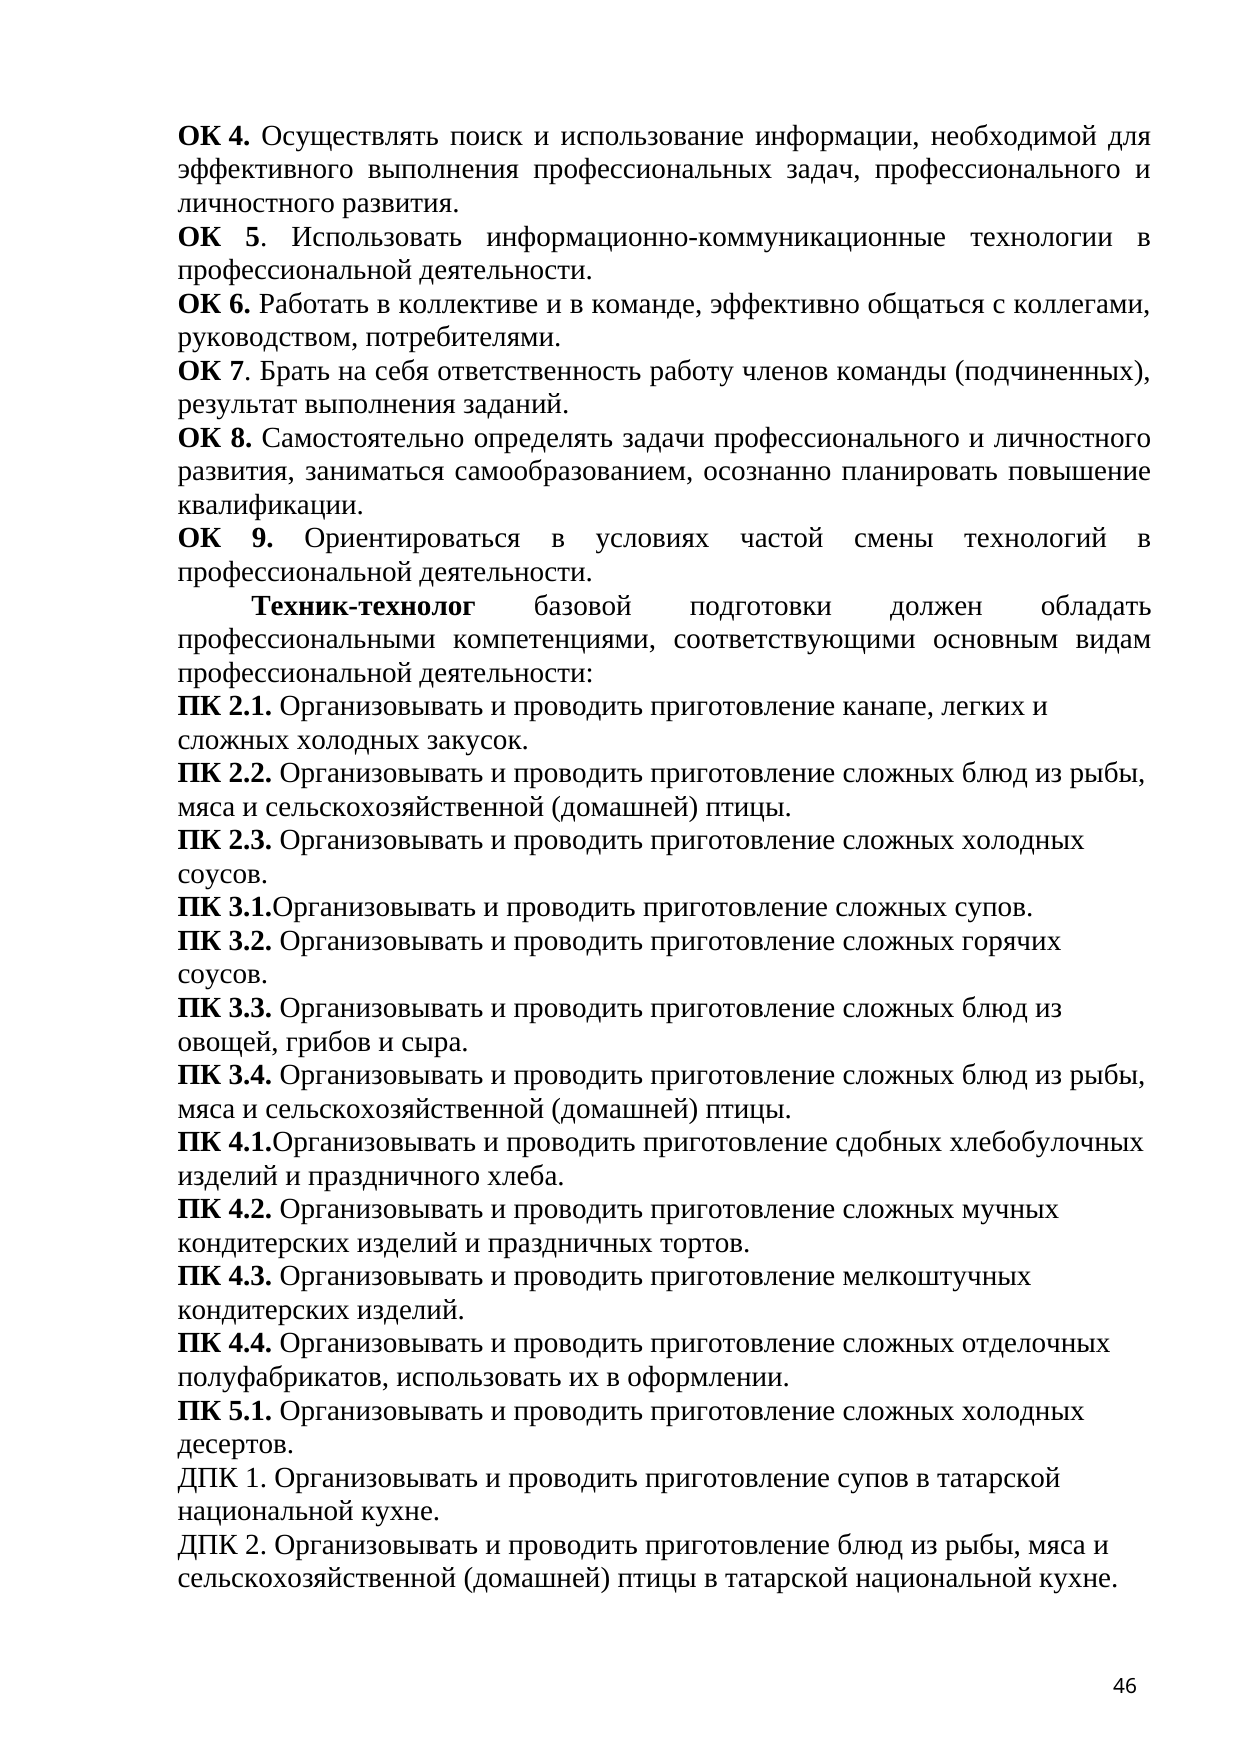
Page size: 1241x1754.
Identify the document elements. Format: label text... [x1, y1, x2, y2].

text ОК 4. Осуществлять поиск и использование информации, необходимой для эффективного выполнения профессиональных задач, профессионального и личностного развития. [177, 118, 1152, 219]
text ПК 4.4. Организовывать и проводить приготовление сложных отделочных полуфабрикатов, использовать их в оформлении. [177, 1326, 1152, 1393]
text ПК 2.2. Организовывать и проводить приготовление сложных блюд из рыбы, мяса и сельскохозяйственной (домашней) птицы. [177, 755, 1152, 822]
text ПК 5.1. Организовывать и проводить приготовление сложных холодных десертов. [177, 1393, 1152, 1460]
text ПК 3.2. Организовывать и проводить приготовление сложных горячих соусов. [177, 923, 1152, 990]
text ПК 2.3. Организовывать и проводить приготовление сложных холодных соусов. [177, 822, 1152, 889]
text ПК 2.1. Организовывать и проводить приготовление канапе, легких и сложных холодных закусок. [177, 688, 1152, 755]
text ОК 7. Брать на себя ответственность работу членов команды (подчиненных), результат выполнения заданий. [177, 353, 1152, 420]
text ПК 3.1.Организовывать и проводить приготовление сложных супов. [177, 889, 1152, 923]
text ОК 9. Ориентироваться в условиях частой смены технологий в профессиональной деятельности. [177, 521, 1152, 588]
text ПК 4.3. Организовывать и проводить приготовление мелкоштучных кондитерских изделий. [177, 1258, 1152, 1326]
text ПК 3.4. Организовывать и проводить приготовление сложных блюд из рыбы, мяса и сельскохозяйственной (домашней) птицы. [177, 1057, 1152, 1124]
text ПК 4.2. Организовывать и проводить приготовление сложных мучных кондитерских изделий и праздничных тортов. [177, 1191, 1152, 1258]
text ДПК 1. Организовывать и проводить приготовление супов в татарской национальной кухне. [177, 1460, 1152, 1527]
text ДПК 2. Организовывать и проводить приготовление блюд из рыбы, мяса и сельскохозяйственной (домашней) птицы в татарской национальной кухне. [177, 1527, 1152, 1594]
text Техник-технолог базовой подготовки должен обладать профессиональными компетенциями, соответствующими основным видам профессиональной деятельности: [177, 588, 1152, 688]
text ОК 5. Использовать информационно-коммуникационные технологии в профессиональной деятельности. [177, 219, 1152, 286]
text ПК 4.1.Организовывать и проводить приготовление сдобных хлебобулочных изделий и праздничного хлеба. [177, 1124, 1152, 1191]
text ПК 3.3. Организовывать и проводить приготовление сложных блюд из овощей, грибов и сыра. [177, 990, 1152, 1057]
text ОК 6. Работать в коллективе и в команде, эффективно общаться с коллегами, руководством, потребителями. [177, 286, 1152, 353]
text ОК 8. Самостоятельно определять задачи профессионального и личностного развития, заниматься самообразованием, осознанно планировать повышение квалификации. [177, 420, 1152, 521]
